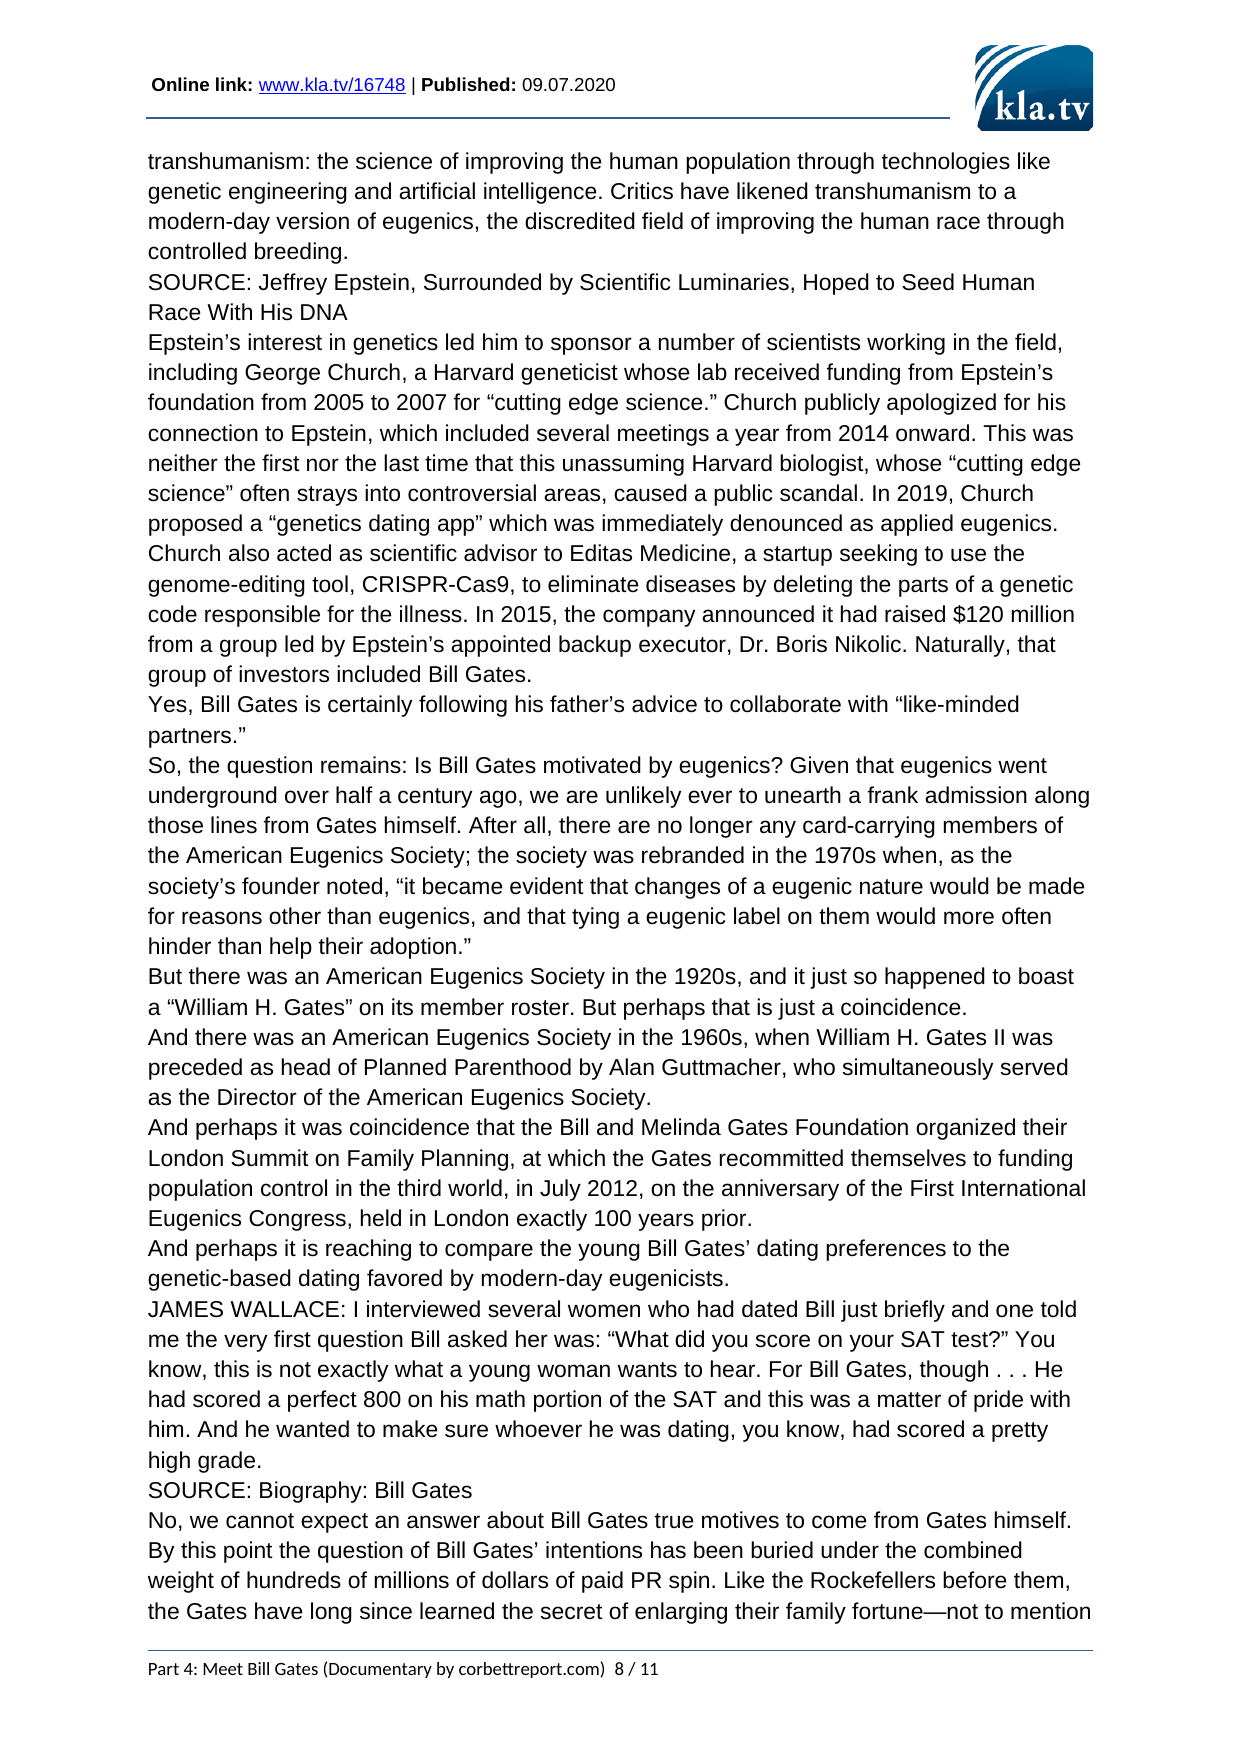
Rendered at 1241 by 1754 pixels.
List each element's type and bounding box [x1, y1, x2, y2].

text [148, 148, 1093, 1624]
